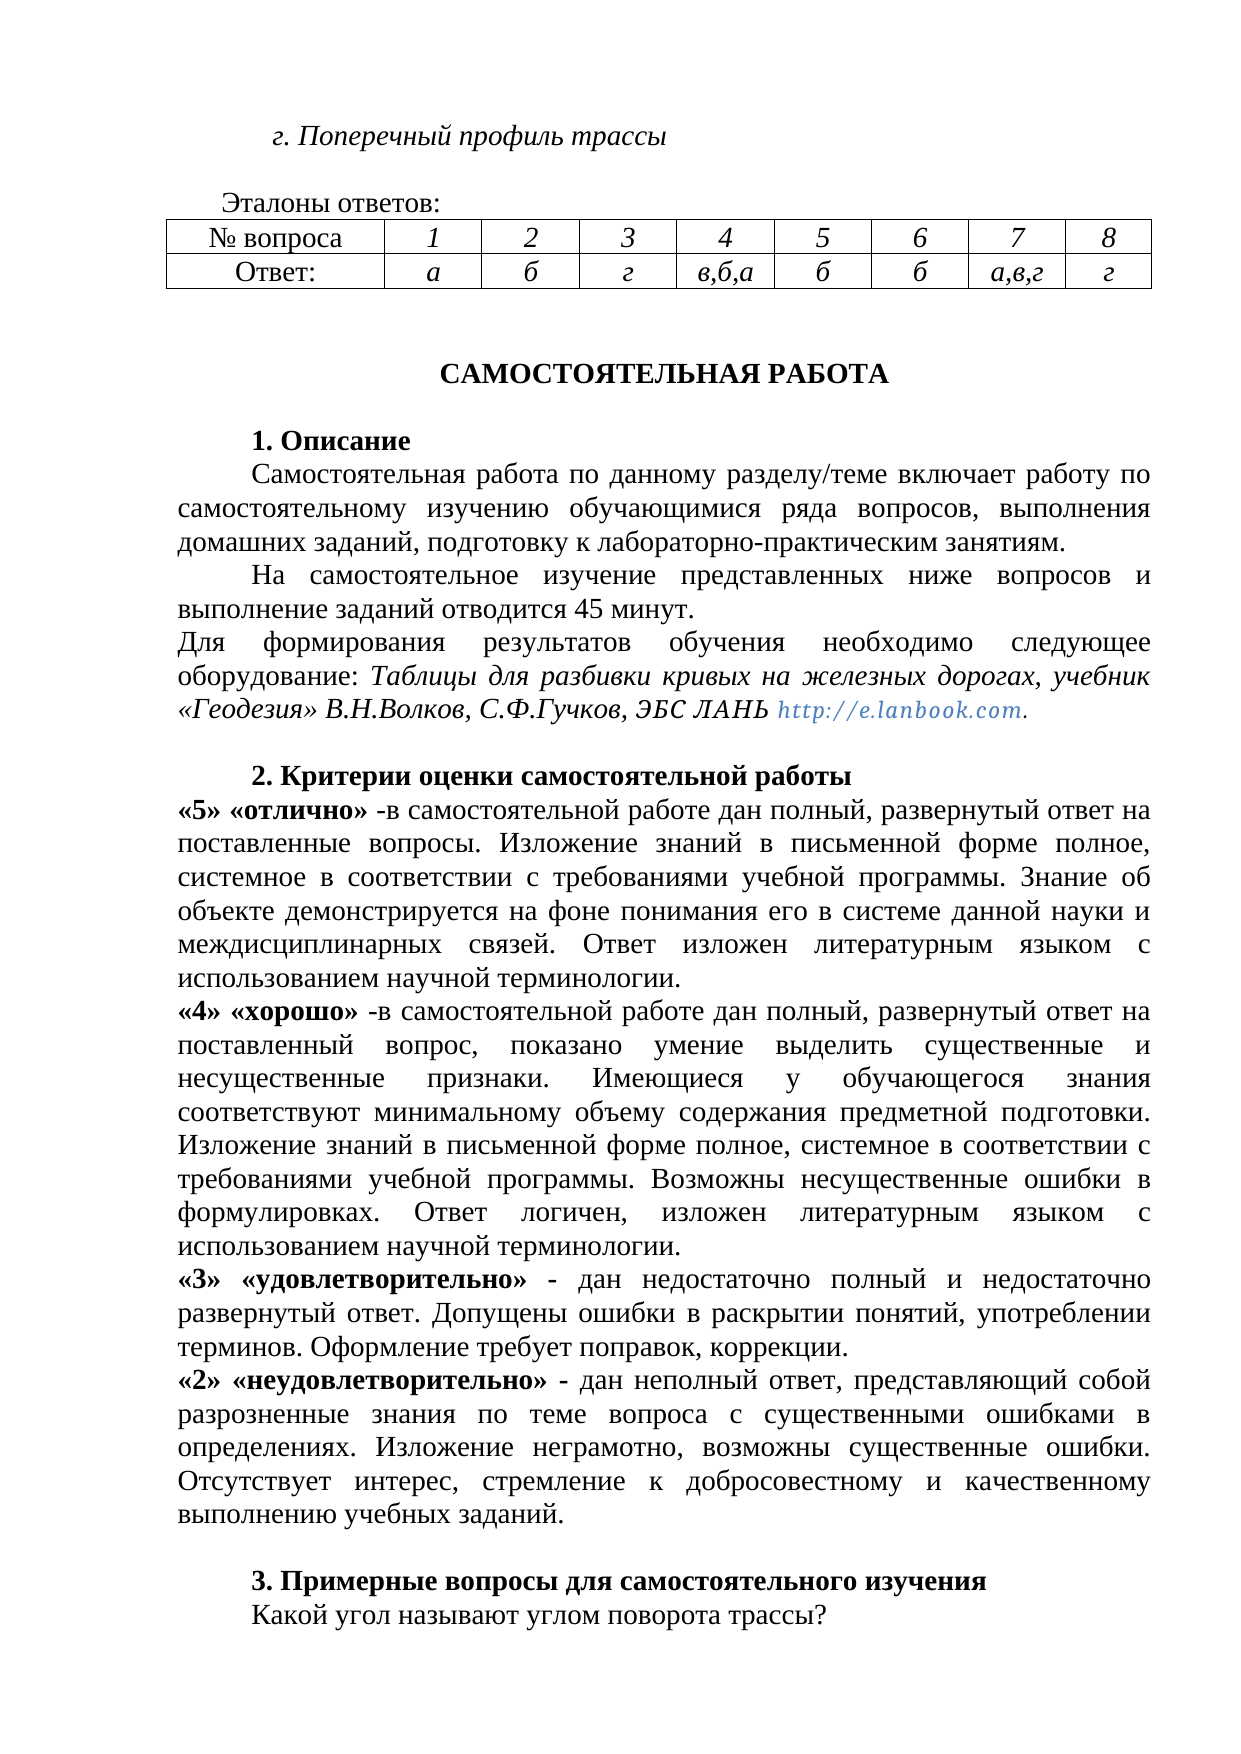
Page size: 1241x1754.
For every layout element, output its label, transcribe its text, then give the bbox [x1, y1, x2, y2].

table_header 3 [580, 220, 676, 253]
table_header 7 [969, 220, 1065, 253]
table_cell б [872, 254, 968, 288]
text Для формирования результатов обучения необходимо следующее оборудование: Таблицы для разбивки кривых на железных дорогах, учебник «Геодезия» В.Н.Волков, С.Ф.Гучков, ЭБС ЛАНЬ http://e.lanbook.com. [177, 624, 1152, 725]
text Самостоятельная работа по данному разделу/теме включает работу по самостоятельному изучению обучающимися ряда вопросов, выполнения домашних заданий, подготовку к лабораторно-практическим занятиям. [177, 457, 1152, 557]
table_header 5 [775, 220, 871, 253]
table_cell а,в,г [969, 254, 1065, 288]
text г. Поперечный профиль трассы [177, 118, 1152, 152]
table_cell б [775, 254, 871, 288]
text «5» «отлично» -в самостоятельной работе дан полный, развернутый ответ на поставленные вопросы. Изложение знаний в письменной форме полное, системное в соответствии с требованиями учебной программы. Знание об объекте демонстрируется на фоне понимания его в системе данной науки и междисциплинарных связей. Ответ изложен литературным языком с использованием научной терминологии. [177, 792, 1152, 993]
table_cell Ответ: [167, 254, 384, 288]
text На самостоятельное изучение представленных ниже вопросов и выполнение заданий отводится 45 минут. [177, 557, 1152, 624]
table_cell а [385, 254, 481, 288]
table_header 4 [677, 220, 774, 253]
table_header 2 [482, 220, 579, 253]
table_cell г [1066, 254, 1151, 288]
table_cell г [580, 254, 676, 288]
text 3. Примерные вопросы для самостоятельного изучения [177, 1563, 1152, 1597]
text «3» «удовлетворительно» - дан недостаточно полный и недостаточно развернутый ответ. Допущены ошибки в раскрытии понятий, употреблении терминов. Оформление требует поправок, коррекции. [177, 1262, 1152, 1362]
table_header 8 [1066, 220, 1151, 253]
table_header 1 [385, 220, 481, 253]
text САМОСТОЯТЕЛЬНАЯ РАБОТА [177, 356, 1152, 389]
text Эталоны ответов: [177, 185, 1152, 219]
table_cell б [482, 254, 579, 288]
text 2. Критерии оценки самостоятельной работы [177, 758, 1152, 792]
text «2» «неудовлетворительно» - дан неполный ответ, представляющий собой разрозненные знания по теме вопроса с существенными ошибками в определениях. Изложение неграмотно, возможны существенные ошибки. Отсутствует интерес, стремление к добросовестному и качественному выполнению учебных заданий. [177, 1362, 1152, 1530]
table_header 6 [872, 220, 968, 253]
table_cell в,б,а [677, 254, 774, 288]
text Какой угол называют углом поворота трассы? [177, 1597, 1152, 1631]
table_header № вопроса [167, 220, 384, 253]
text «4» «хорошо» -в самостоятельной работе дан полный, развернутый ответ на поставленный вопрос, показано умение выделить существенные и несущественные признаки. Имеющиеся у обучающегося знания соответствуют минимальному объему содержания предметной подготовки. Изложение знаний в письменной форме полное, системное в соответствии с требованиями учебной программы. Возможны несущественные ошибки в формулировках. Ответ логичен, изложен литературным языком с использованием научной терминологии. [177, 993, 1152, 1262]
text 1. Описание [177, 423, 1152, 457]
